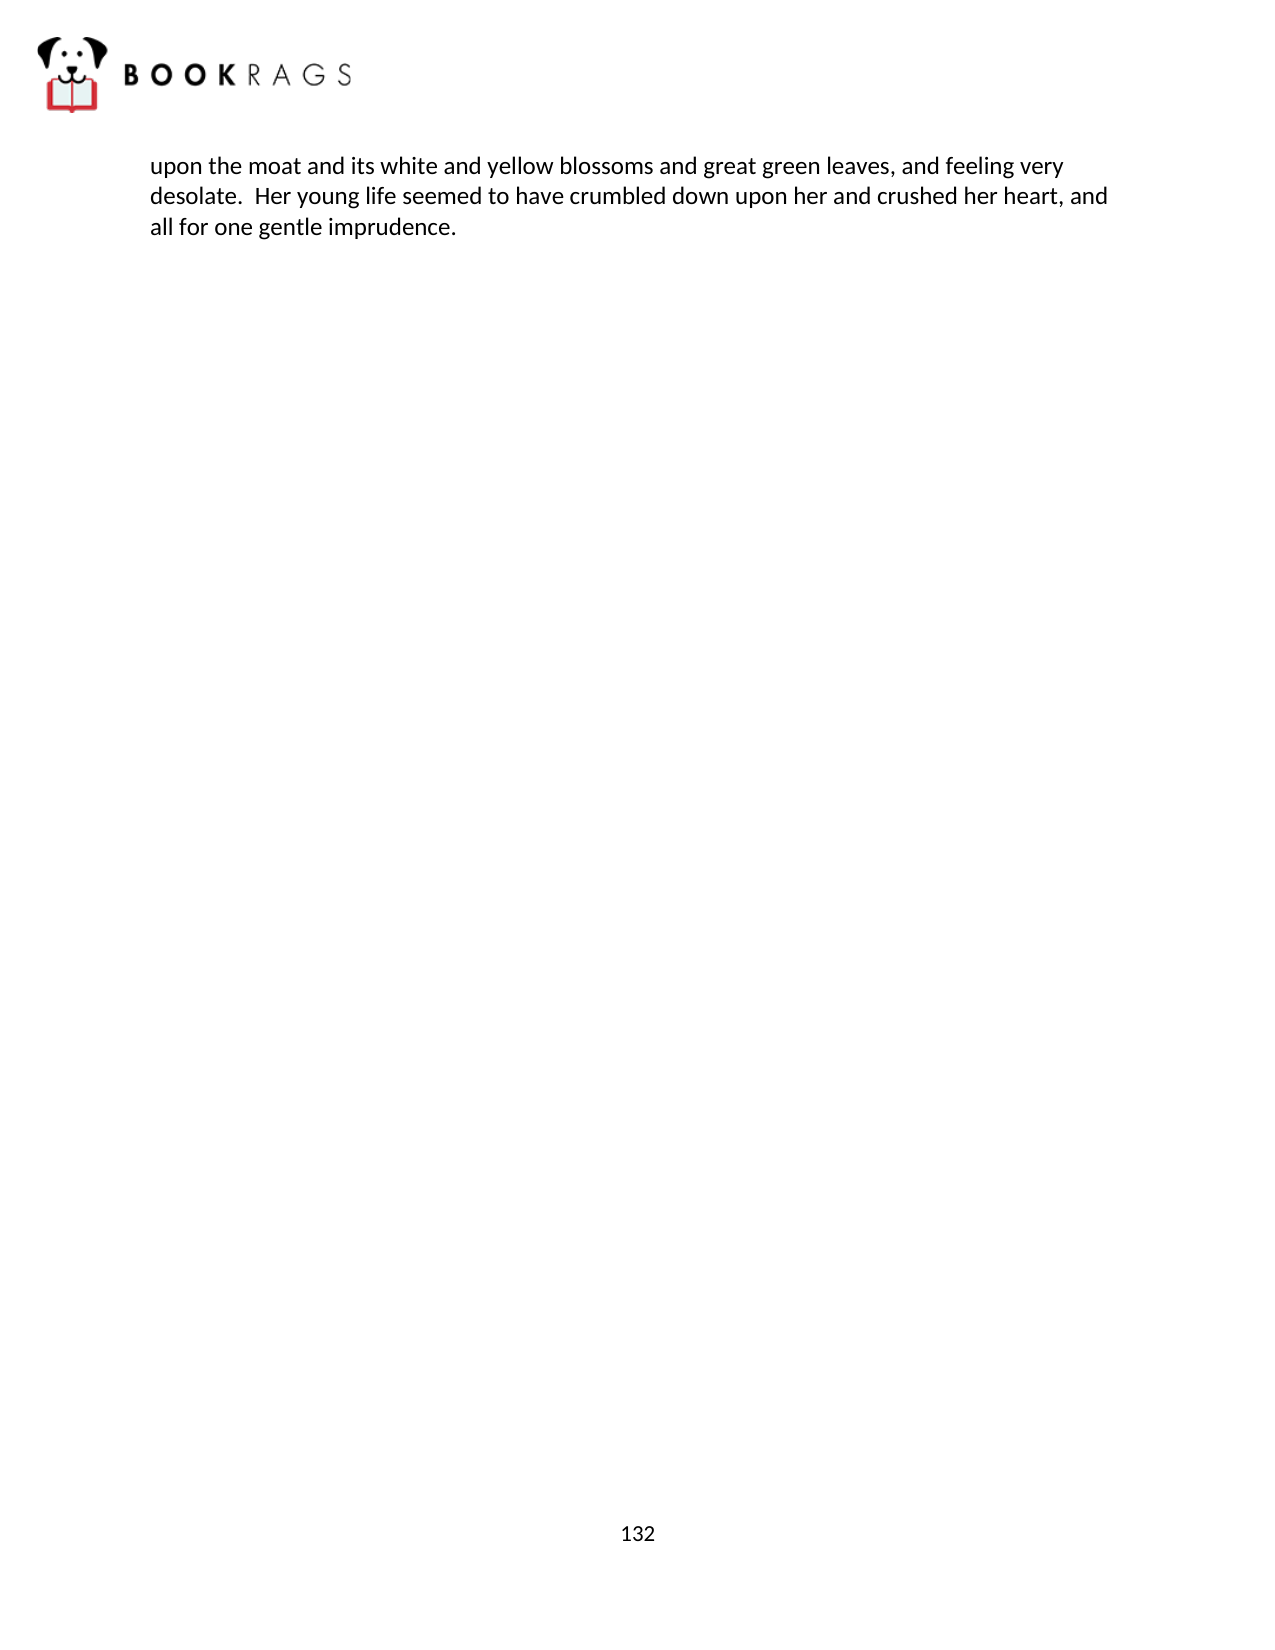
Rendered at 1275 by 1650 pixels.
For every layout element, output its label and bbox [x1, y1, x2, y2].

text [150, 150, 1125, 242]
picture [37, 37, 351, 113]
